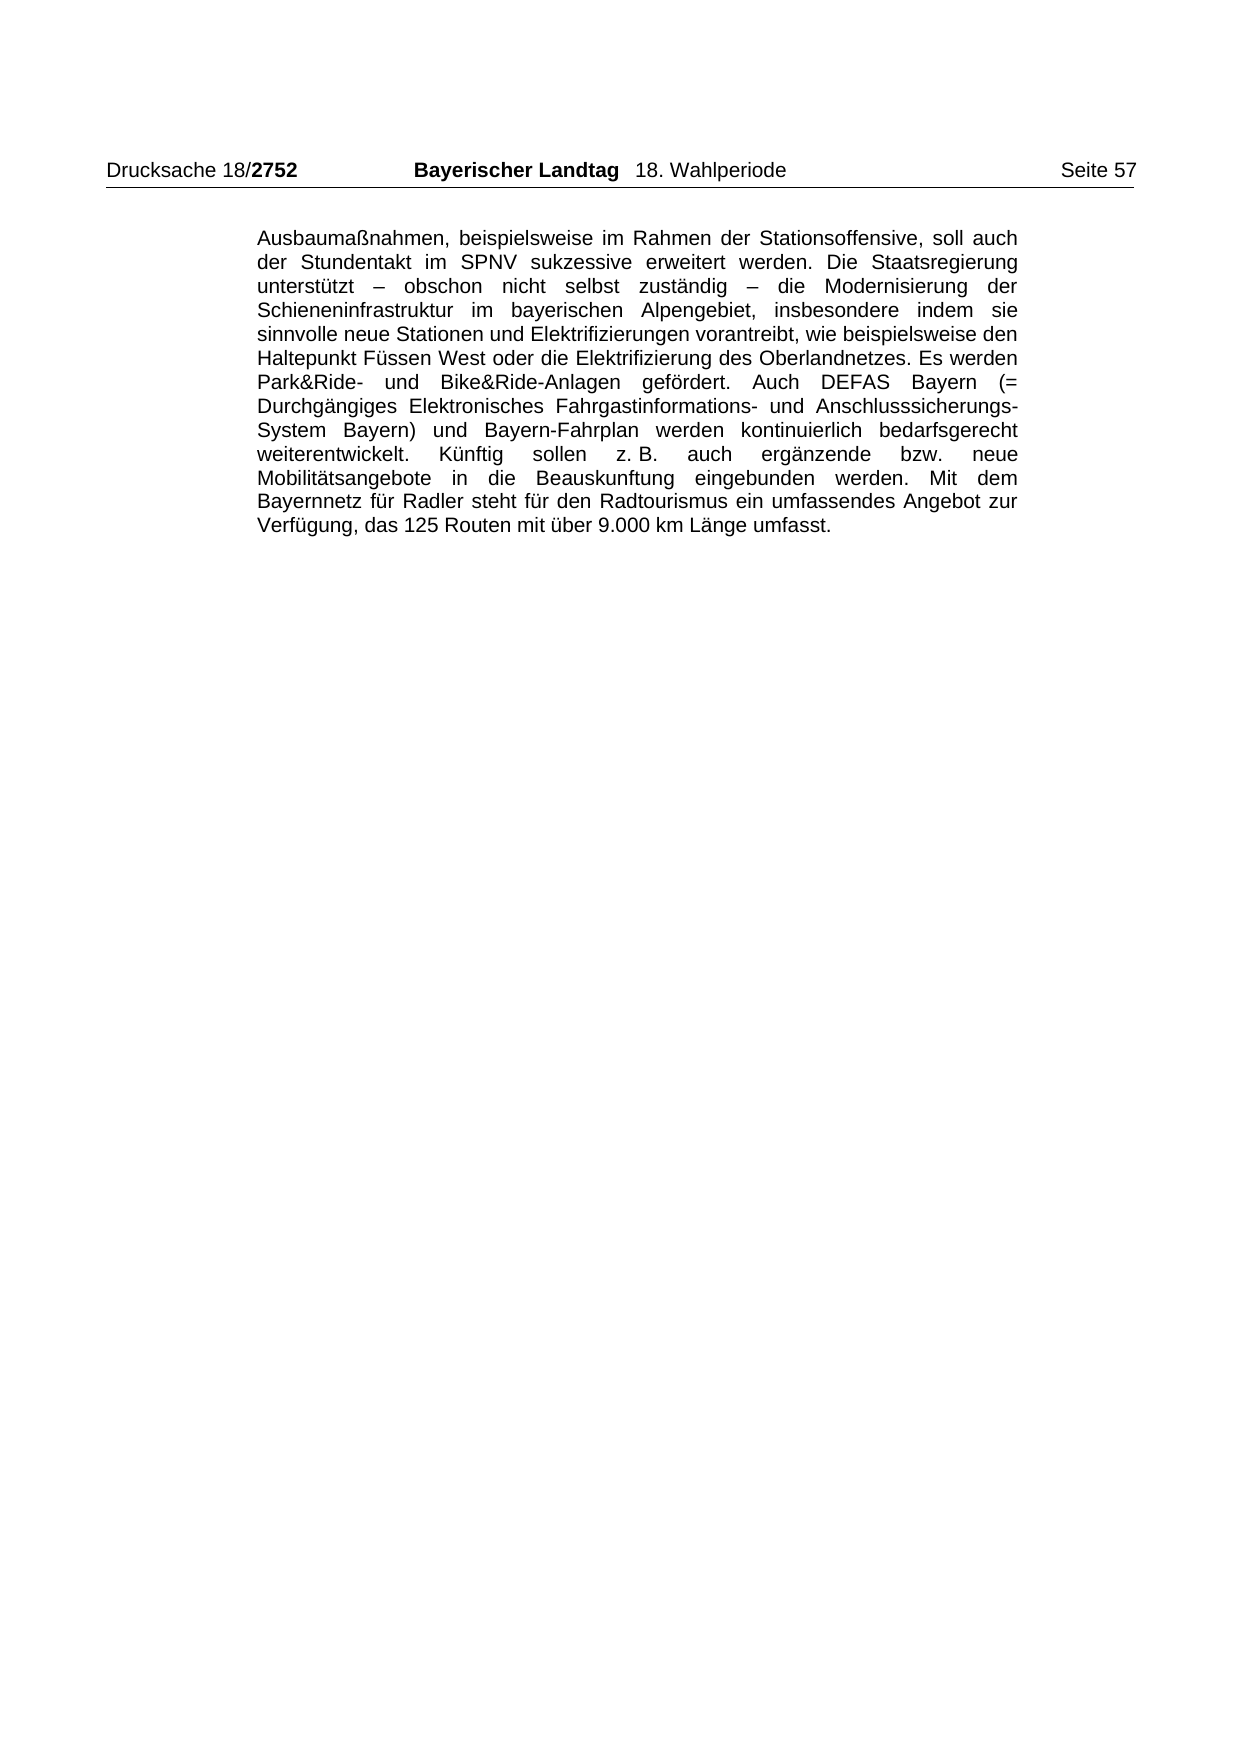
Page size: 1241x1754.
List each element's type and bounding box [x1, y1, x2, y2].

text [257, 226, 1019, 537]
